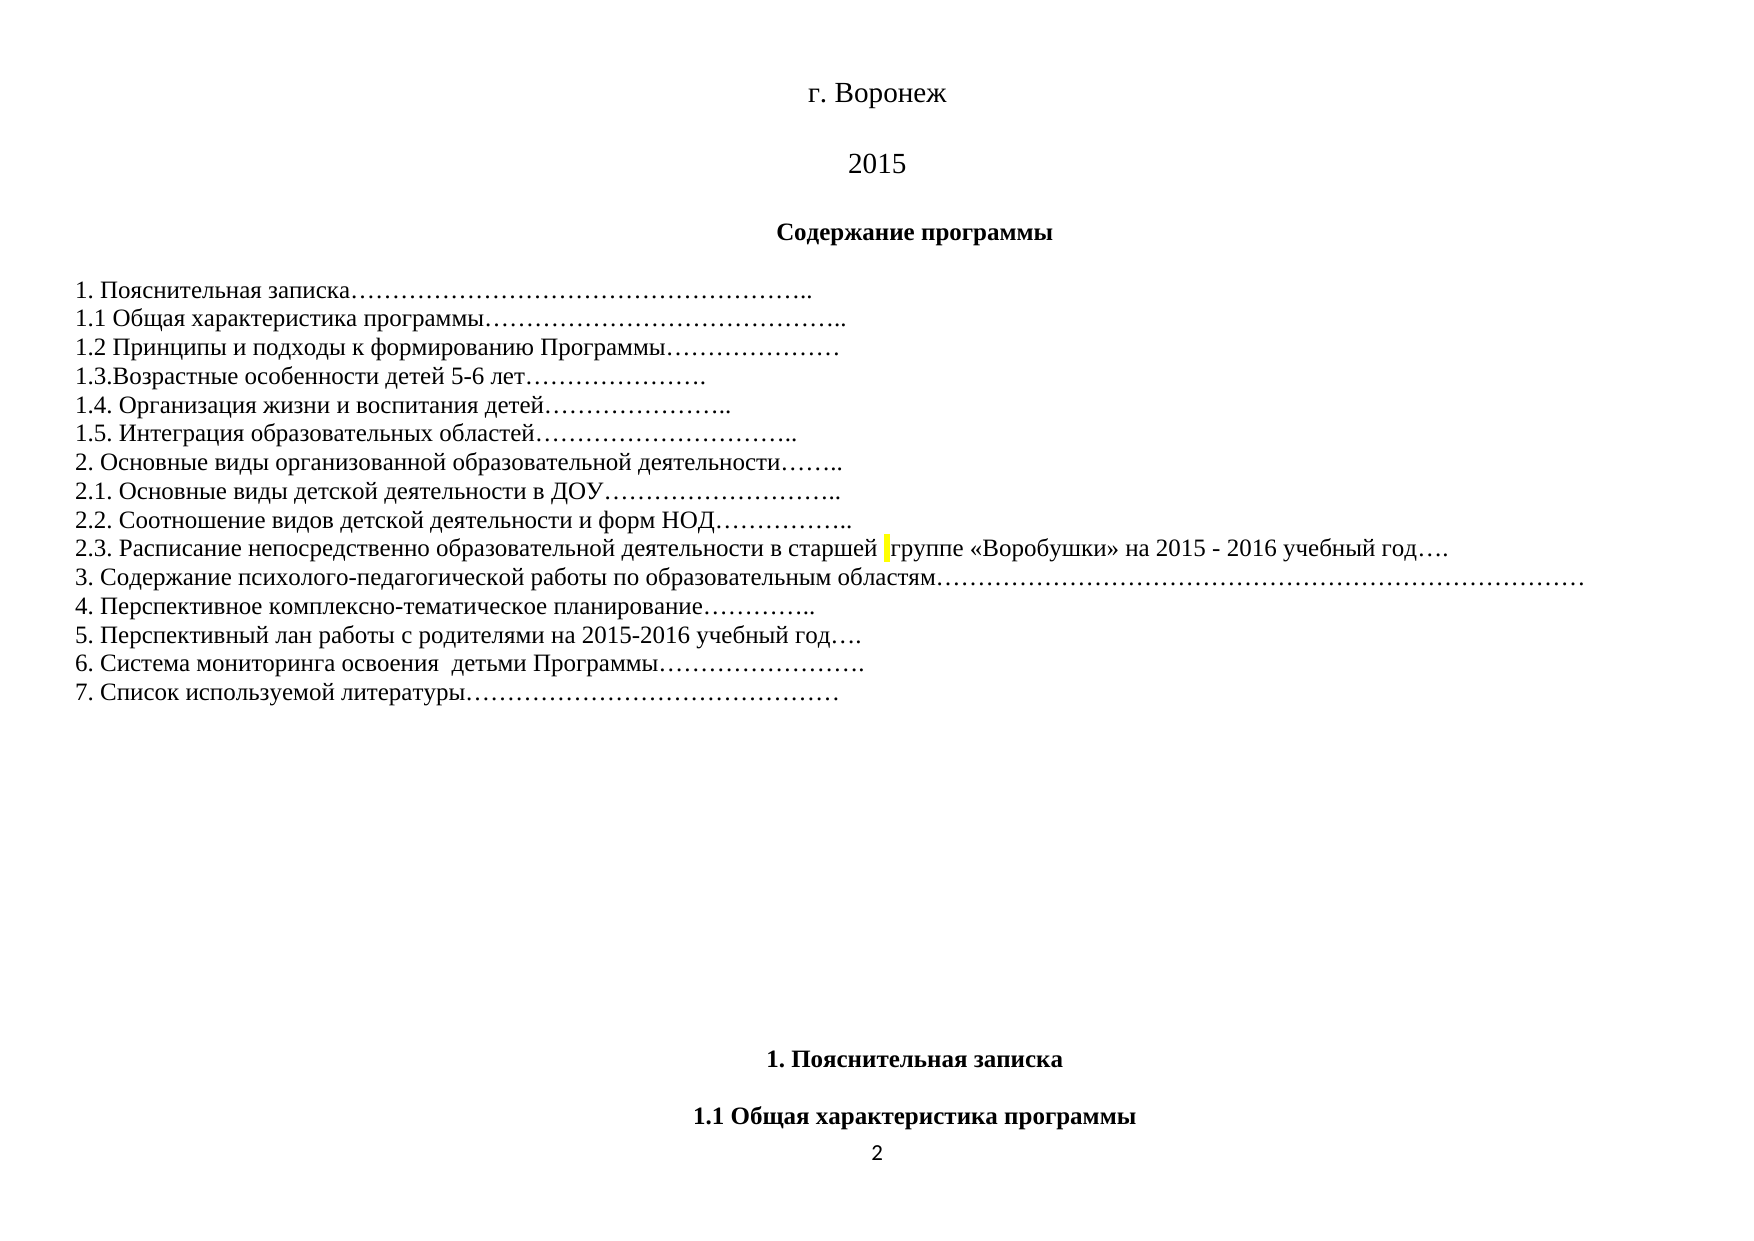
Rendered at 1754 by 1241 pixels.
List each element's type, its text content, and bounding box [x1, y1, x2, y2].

text 1. Пояснительная записка……………………………………………….. [75, 275, 1679, 303]
text 1.1 Общая характеристика программы…………………………………….. [75, 303, 1679, 332]
text 2.1. Основные виды детской деятельности в ДОУ……………………….. [75, 476, 1679, 505]
text 6. Система мониторинга освоения детьми Программы……………………. [75, 648, 1679, 677]
text 4. Перспективное комплексно-тематическое планирование………….. [75, 591, 1679, 620]
text 3. Содержание психолого-педагогической работы по образовательным областям…………………………………………………………………… [75, 562, 1679, 591]
text 1.4. Организация жизни и воспитания детей………………….. [75, 390, 1679, 418]
text 2. Основные виды организованной образовательной деятельности…….. [75, 447, 1679, 476]
text г. Воронеж [75, 75, 1679, 108]
text 2.3. Расписание непосредственно образовательной деятельности в старшей группе «Воробушки» на 2015 - 2016 учебный год…. [75, 533, 1679, 562]
text 1.1 Общая характеристика программы [75, 1101, 1679, 1130]
text 1.3.Возрастные особенности детей 5-6 лет…………………. [75, 361, 1679, 390]
text 1.5. Интеграция образовательных областей………………………….. [75, 418, 1679, 447]
text 2015 [75, 146, 1679, 180]
text 1.2 Принципы и подходы к формированию Программы………………… [75, 332, 1679, 361]
text 2.2. Соотношение видов детской деятельности и форм НОД…………….. [75, 505, 1679, 533]
text Содержание программы [75, 217, 1679, 246]
text 5. Перспективный лан работы с родителями на 2015-2016 учебный год…. [75, 620, 1679, 648]
text 1. Пояснительная записка [75, 1044, 1679, 1072]
text 7. Список используемой литературы……………………………………… [75, 677, 1679, 706]
